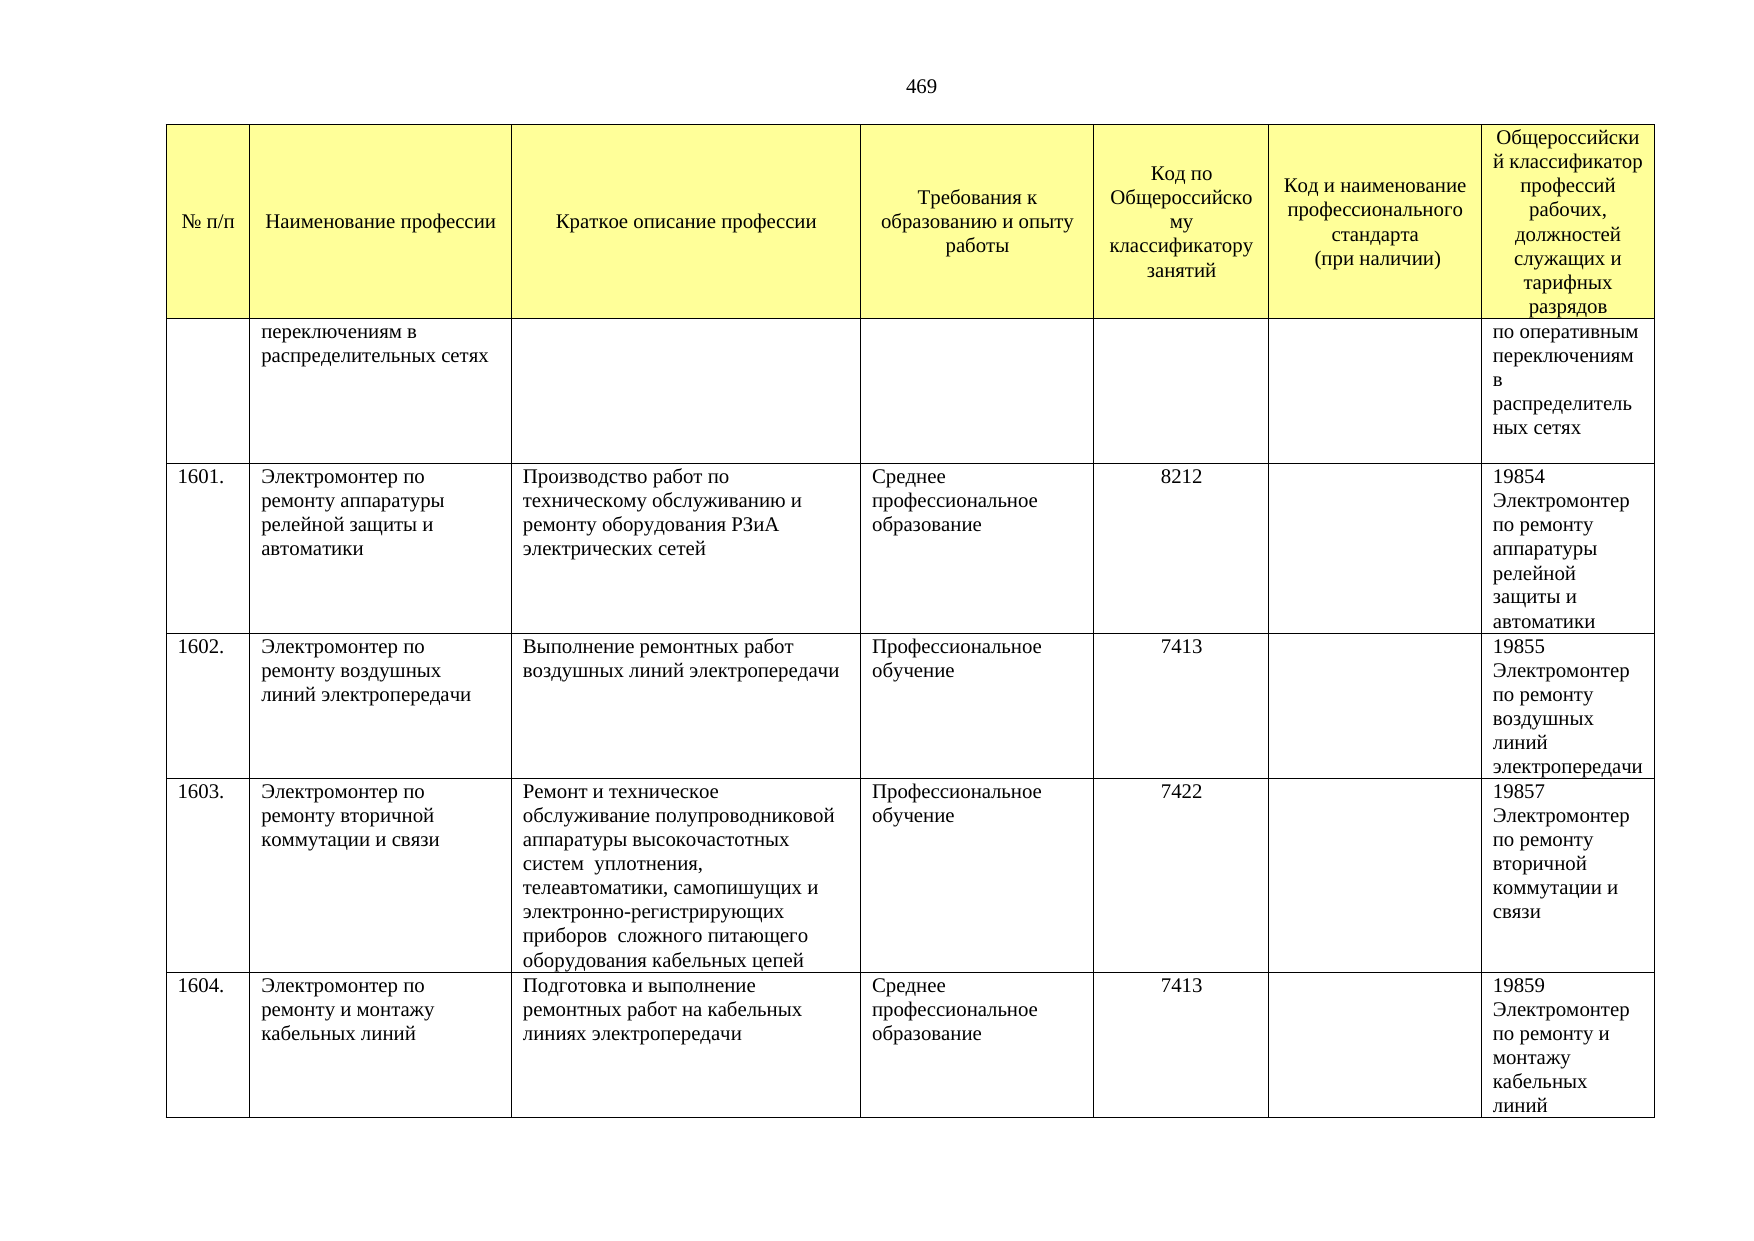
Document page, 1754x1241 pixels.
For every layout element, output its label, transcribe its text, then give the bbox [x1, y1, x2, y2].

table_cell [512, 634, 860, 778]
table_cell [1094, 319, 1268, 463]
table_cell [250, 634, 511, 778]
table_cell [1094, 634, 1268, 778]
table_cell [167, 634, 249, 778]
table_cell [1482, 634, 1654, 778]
table_header Краткое описание профессии [512, 125, 860, 318]
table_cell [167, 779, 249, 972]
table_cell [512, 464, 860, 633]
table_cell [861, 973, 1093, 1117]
table_header Код и наименование профессионального стандарта (при наличии) [1269, 125, 1481, 318]
table_header № п/п [167, 125, 249, 318]
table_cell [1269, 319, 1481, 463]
table_header Общероссийский классификатор профессий рабочих, должностей служащих и тарифных разрядов [1482, 125, 1654, 318]
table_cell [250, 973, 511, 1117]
table_header Код по Общероссийскому классификатору занятий [1094, 125, 1268, 318]
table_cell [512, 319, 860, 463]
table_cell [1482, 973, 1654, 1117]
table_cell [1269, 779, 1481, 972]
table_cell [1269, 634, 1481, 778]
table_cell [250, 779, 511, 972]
table_header Требования к образованию и опыту работы [861, 125, 1093, 318]
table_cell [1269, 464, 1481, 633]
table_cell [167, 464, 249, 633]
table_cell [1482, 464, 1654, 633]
table_header Наименование профессии [250, 125, 511, 318]
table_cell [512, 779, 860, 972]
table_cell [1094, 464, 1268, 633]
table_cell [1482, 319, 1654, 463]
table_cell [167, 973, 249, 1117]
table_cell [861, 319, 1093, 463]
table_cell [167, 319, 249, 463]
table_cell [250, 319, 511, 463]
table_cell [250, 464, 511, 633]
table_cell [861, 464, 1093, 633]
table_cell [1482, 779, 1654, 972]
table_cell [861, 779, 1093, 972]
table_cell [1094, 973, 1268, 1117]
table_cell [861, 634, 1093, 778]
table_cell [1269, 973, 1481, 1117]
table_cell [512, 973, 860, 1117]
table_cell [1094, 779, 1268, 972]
